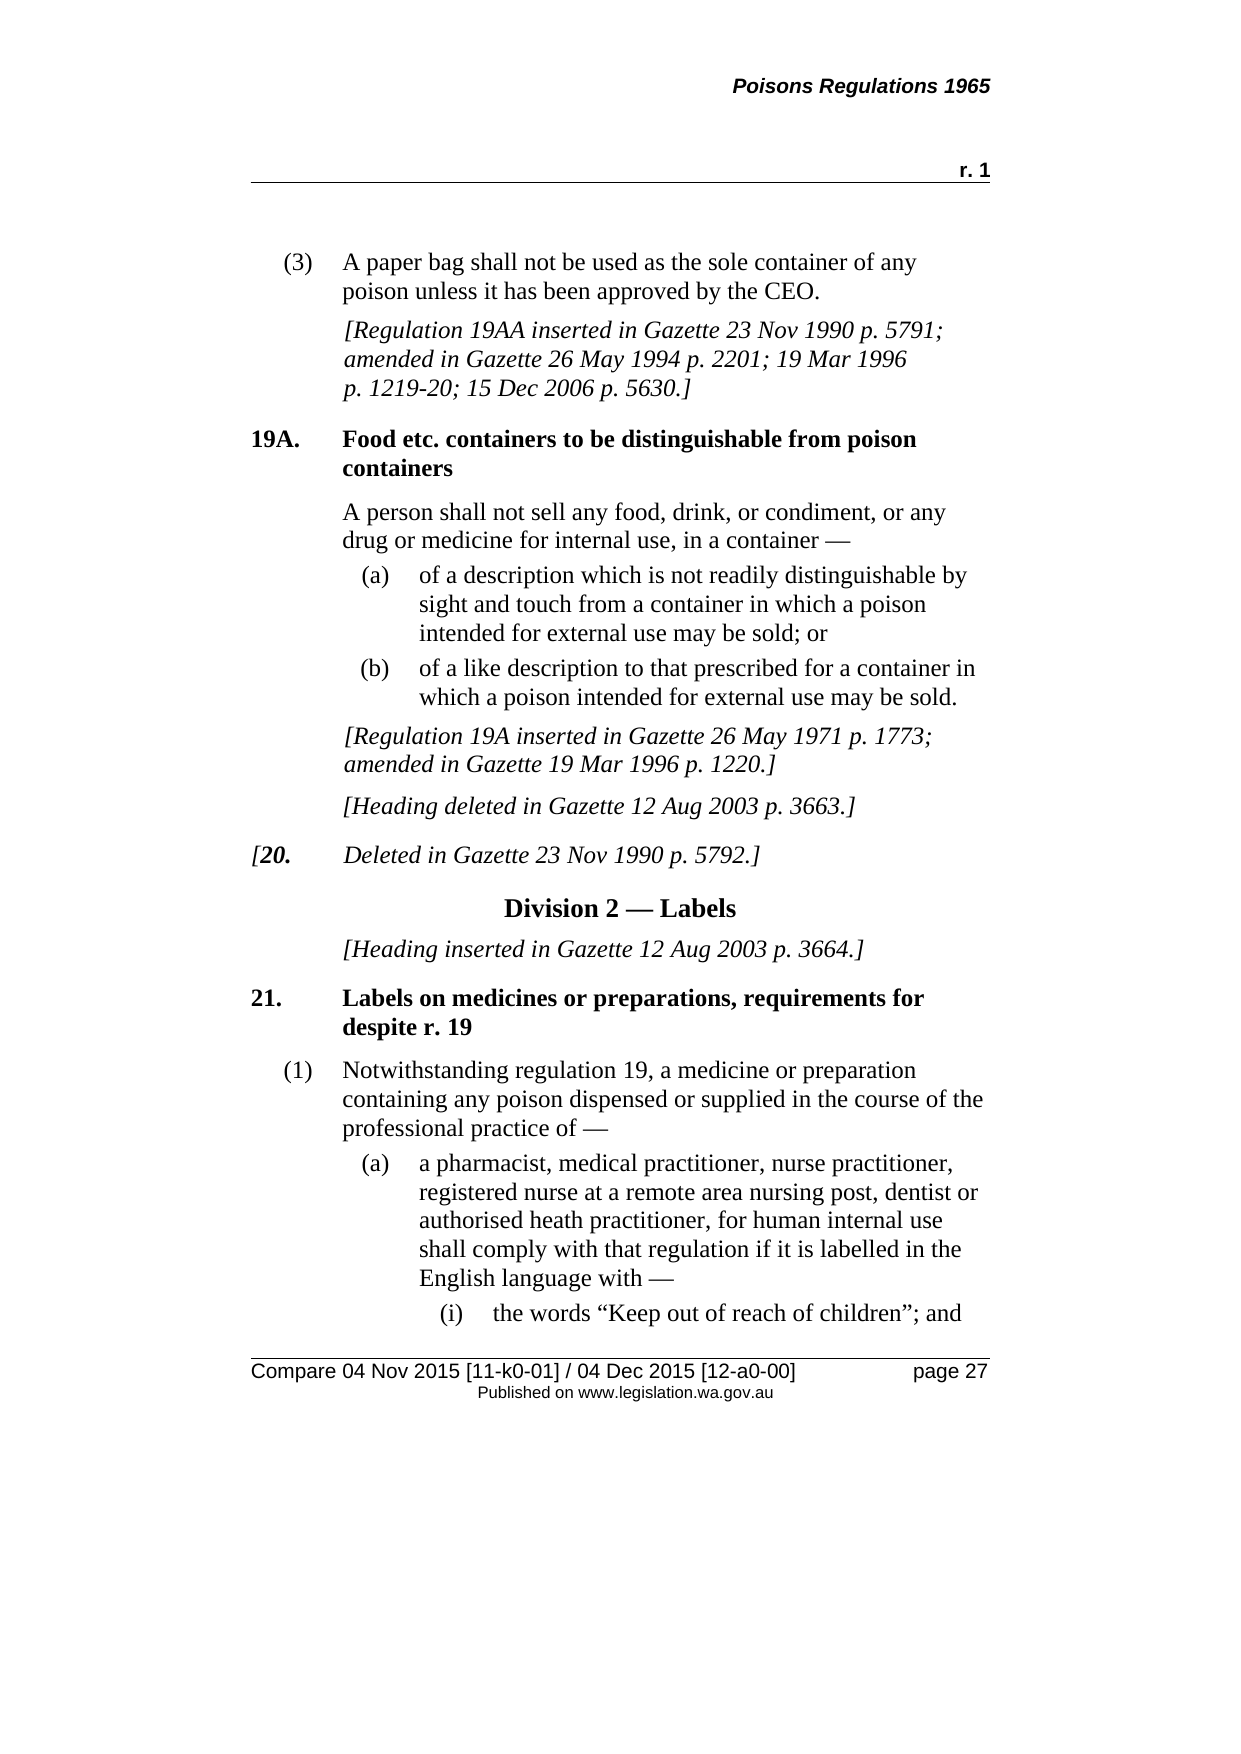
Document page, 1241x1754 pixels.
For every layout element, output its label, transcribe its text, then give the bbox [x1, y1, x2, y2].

text [Regulation 19AA inserted in Gazette 23 Nov 1990 p. 5791; amended in Gazette 26 May 1994 p. 2201; 19 Mar 1996 p. 1219-20; 15 Dec 2006 p. 5630.] [251, 315, 990, 402]
subtitle Division 2 — Labels [251, 892, 990, 923]
text [20. Deleted in Gazette 23 Nov 1990 p. 5792.] [251, 840, 990, 869]
subtitle [Heading inserted in Gazette 12 Aug 2003 p. 3664.] [251, 934, 990, 962]
subtitle [Heading deleted in Gazette 12 Aug 2003 p. 3663.] [251, 791, 990, 819]
text (3) A paper bag shall not be used as the sole container of any poison unless it has been approved by the CEO. [251, 247, 990, 305]
text (1) Notwithstanding regulation 19, a medicine or preparation containing any poison dispensed or supplied in the course of the professional practice of — [251, 1055, 990, 1142]
text (a) a pharmacist, medical practitioner, nurse practitioner, registered nurse at a remote area nursing post, dentist or authorised heath practitioner, for human internal use shall comply with that regulation if it is labelled in the English language with — [251, 1148, 990, 1292]
text [Regulation 19A inserted in Gazette 26 May 1971 p. 1773; amended in Gazette 19 Mar 1996 p. 1220.] [251, 721, 990, 778]
text (a) of a description which is not readily distinguishable by sight and touch from a container in which a poison intended for external use may be sold; or [251, 560, 990, 647]
text (i) the words “Keep out of reach of children”; and [251, 1298, 990, 1327]
subtitle 21. Labels on medicines or preparations, requirements for despite r. 19 [251, 983, 990, 1041]
text A person shall not sell any food, drink, or condiment, or any drug or medicine for internal use, in a container — [251, 497, 990, 554]
subtitle 19A. Food etc. containers to be distinguishable from poison containers [251, 424, 990, 482]
text (b) of a like description to that prescribed for a container in which a poison intended for external use may be sold. [251, 653, 990, 710]
